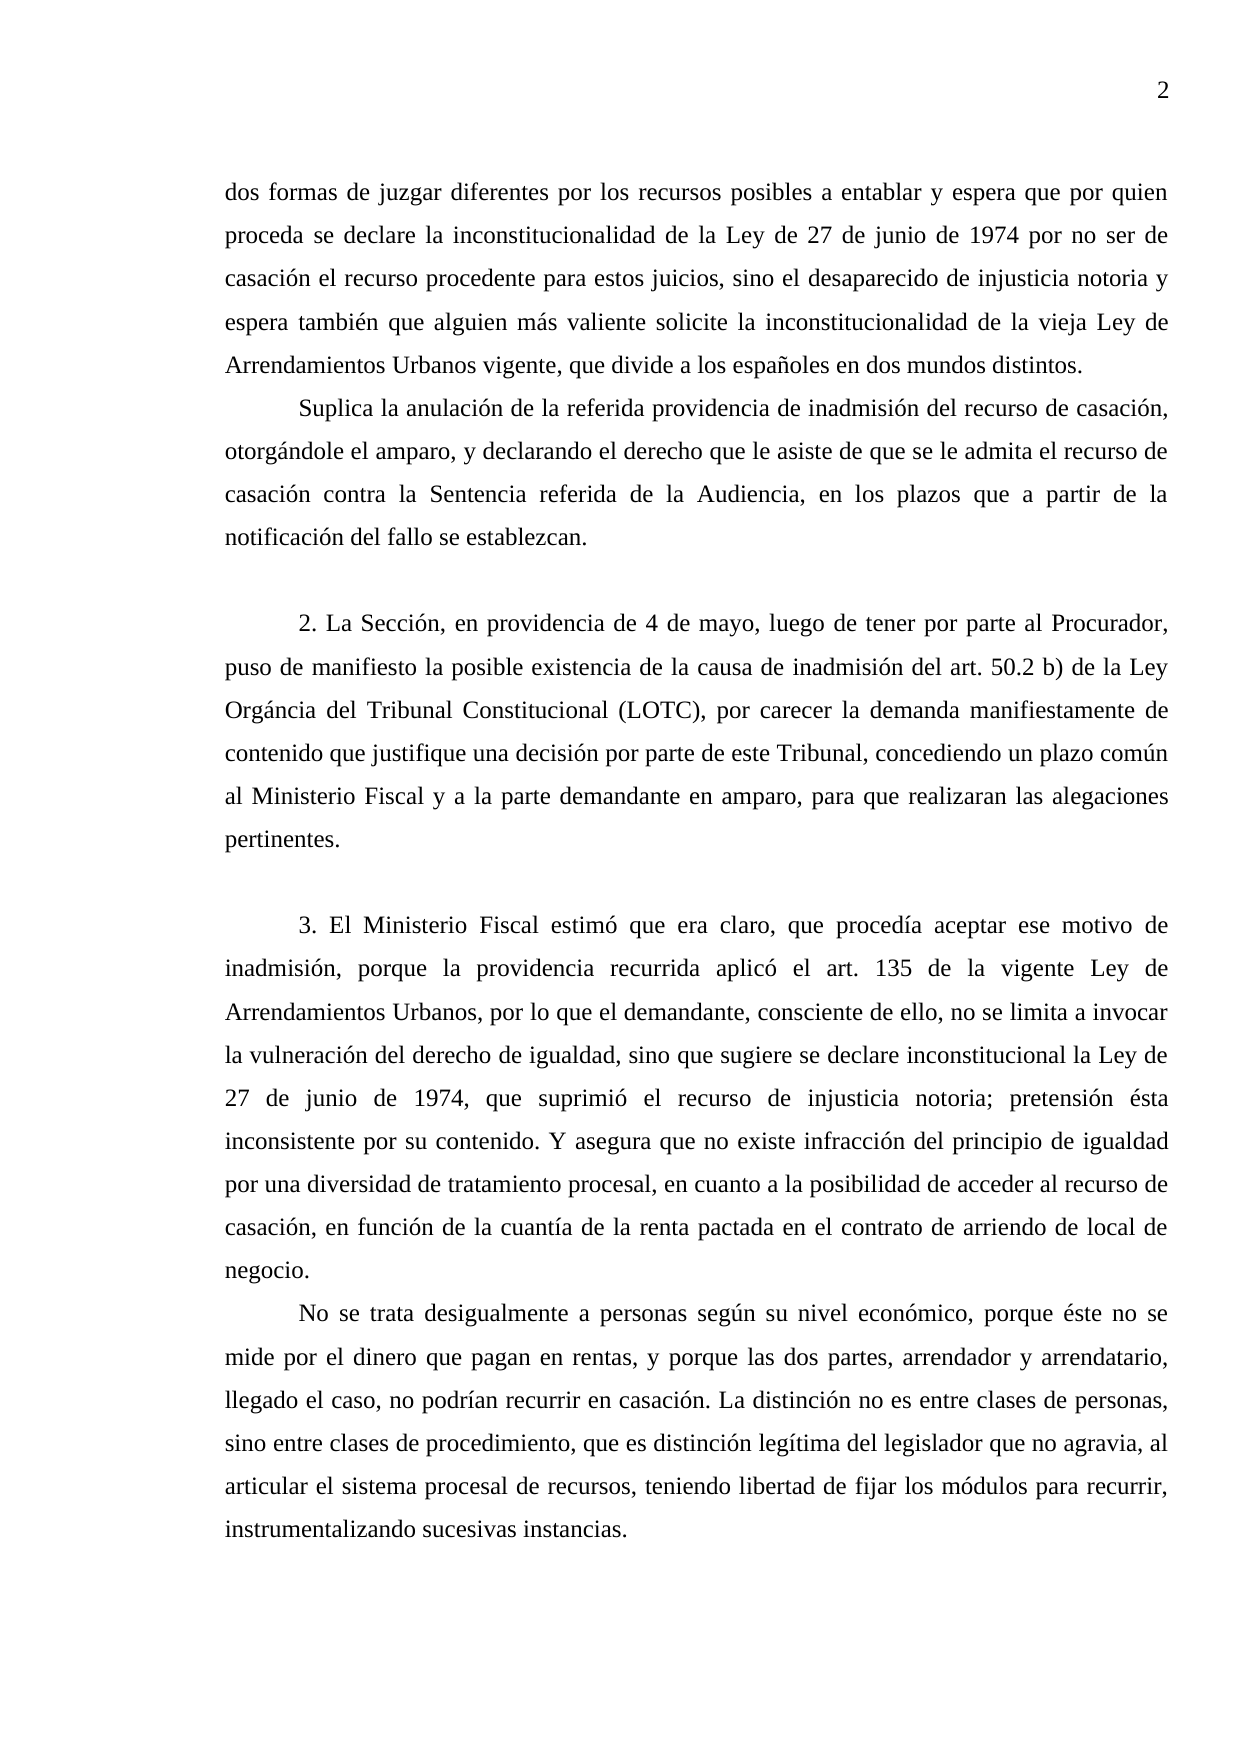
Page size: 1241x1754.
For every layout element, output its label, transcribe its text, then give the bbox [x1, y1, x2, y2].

text 3. El Ministerio Fiscal estimó que era claro, que procedía aceptar ese motivo de inadmisión, porque la providencia recurrida aplicó el art. 135 de la vigente Ley de Arrendamientos Urbanos, por lo que el demandante, consciente de ello, no se limita a invocar la vulneración del derecho de igualdad, sino que sugiere se declare inconstitucional la Ley de 27 de junio de 1974, que suprimió el recurso de injusticia notoria; pretensión ésta inconsistente por su contenido. Y asegura que no existe infracción del principio de igualdad por una diversidad de tratamiento procesal, en cuanto a la posibilidad de acceder al recurso de casación, en función de la cuantía de la renta pactada en el contrato de arriendo de local de negocio. [224, 910, 1169, 1284]
text No se trata desigualmente a personas según su nivel económico, porque éste no se mide por el dinero que pagan en rentas, y porque las dos partes, arrendador y arrendatario, llegado el caso, no podrían recurrir en casación. La distinción no es entre clases de personas, sino entre clases de procedimiento, que es distinción legítima del legislador que no agravia, al articular el sistema procesal de recursos, teniendo libertad de fijar los módulos para recurrir, instrumentalizando sucesivas instancias. [224, 1298, 1169, 1543]
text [224, 177, 1169, 378]
text 2. La Sección, en providencia de 4 de mayo, luego de tener por parte al Procurador, puso de manifiesto la posible existencia de la causa de inadmisión del art. 50.2 b) de la Ley Orgáncia del Tribunal Constitucional (LOTC), por carecer la demanda manifiestamente de contenido que justifique una decisión por parte de este Tribunal, concediendo un plazo común al Ministerio Fiscal y a la parte demandante en amparo, para que realizaran las alegaciones pertinentes. [224, 608, 1169, 853]
text Suplica la anulación de la referida providencia de inadmisión del recurso de casación, otorgándole el amparo, y declarando el derecho que le asiste de que se le admita el recurso de casación contra la Sentencia referida de la Audiencia, en los plazos que a partir de la notificación del fallo se establezcan. [224, 393, 1169, 551]
